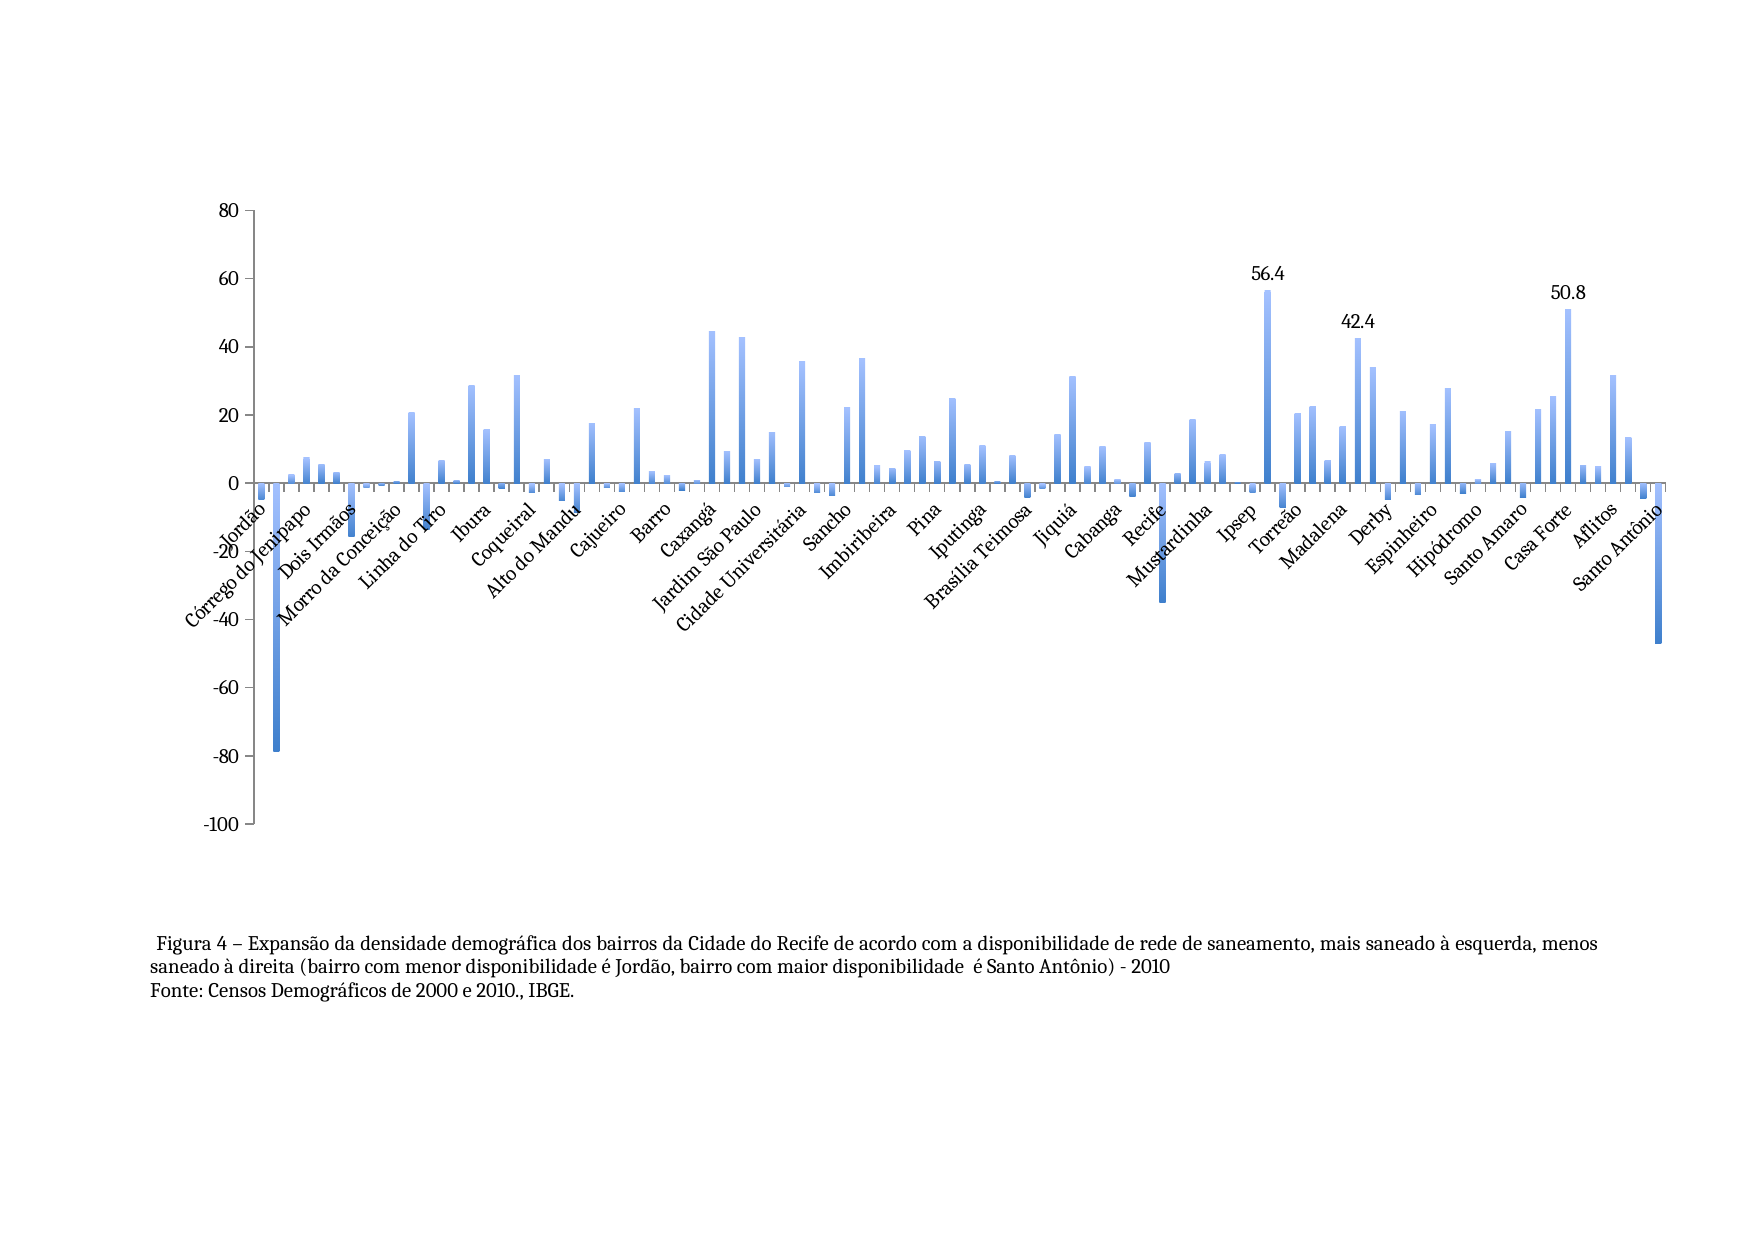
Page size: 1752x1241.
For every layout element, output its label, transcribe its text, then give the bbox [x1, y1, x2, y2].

text Fonte: Censos Demográficos de 2000 e 2010., IBGE. [150, 979, 1602, 1003]
text Figura 4 – Expansão da densidade demográfica dos bairros da Cidade do Recife de acordo com a disponibilidade de rede de saneamento, mais saneado à esquerda, menos saneado à direita (bairro com menor disponibilidade é Jordão, bairro com maior disponibilidade é Santo Antônio) - 2010 [150, 931, 1602, 979]
